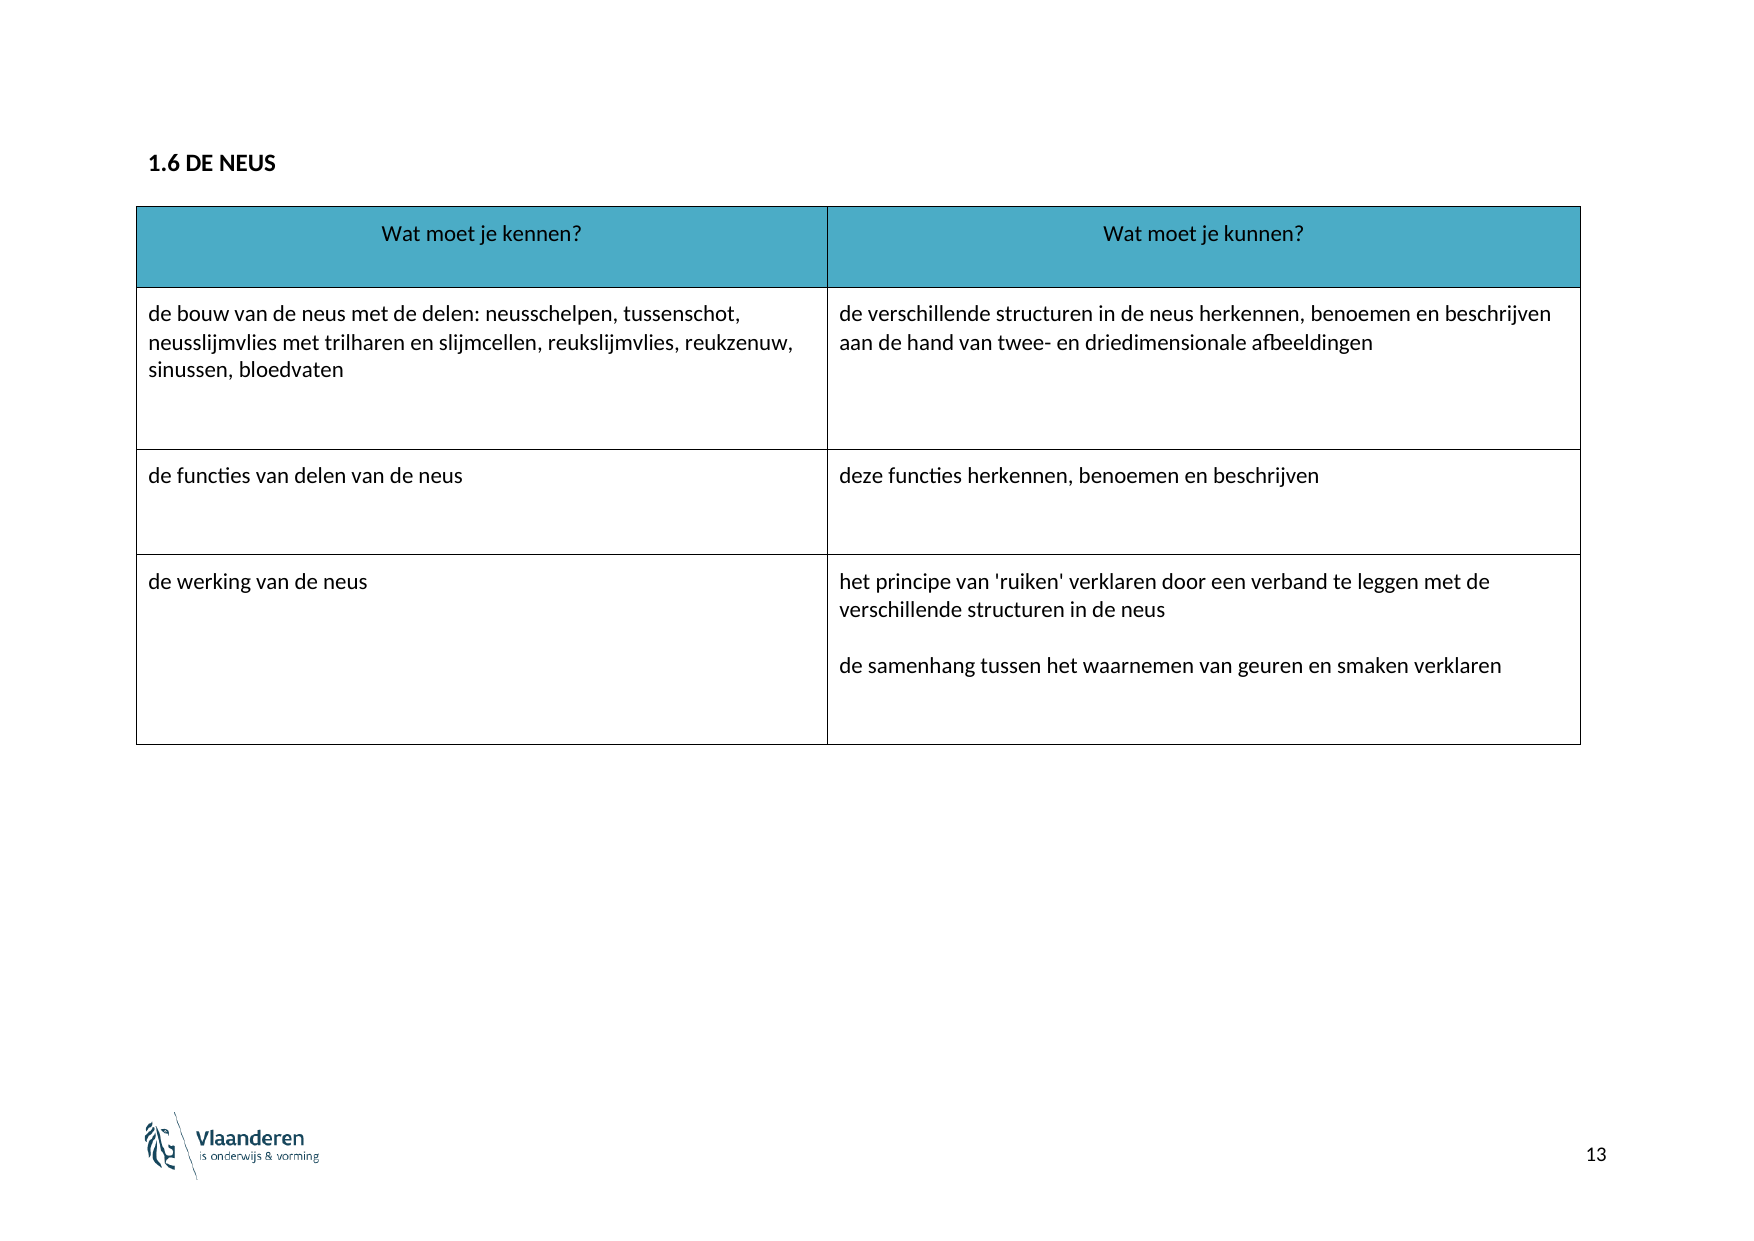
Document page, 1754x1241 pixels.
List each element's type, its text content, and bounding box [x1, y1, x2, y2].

table_header Wat moet je kunnen? [828, 207, 1580, 287]
text 1.6 DE NEUS [148, 148, 1606, 178]
table_header Wat moet je kennen? [137, 207, 827, 287]
table_cell het principe van 'ruiken' verklaren door een verband te leggen met de verschillende structuren in de neus de samenhang tussen het waarnemen van geuren en smaken verklaren [828, 555, 1580, 744]
picture [144, 1112, 327, 1180]
table_cell de verschillende structuren in de neus herkennen, benoemen en beschrijven aan de hand van twee- en driedimensionale afbeeldingen [828, 288, 1580, 448]
table_cell de bouw van de neus met de delen: neusschelpen, tussenschot, neusslijmvlies met trilharen en slijmcellen, reukslijmvlies, reukzenuw, sinussen, bloedvaten [137, 288, 827, 448]
table_cell de werking van de neus [137, 555, 827, 744]
table_cell de functies van delen van de neus [137, 450, 827, 554]
table_cell deze functies herkennen, benoemen en beschrijven [828, 450, 1580, 554]
